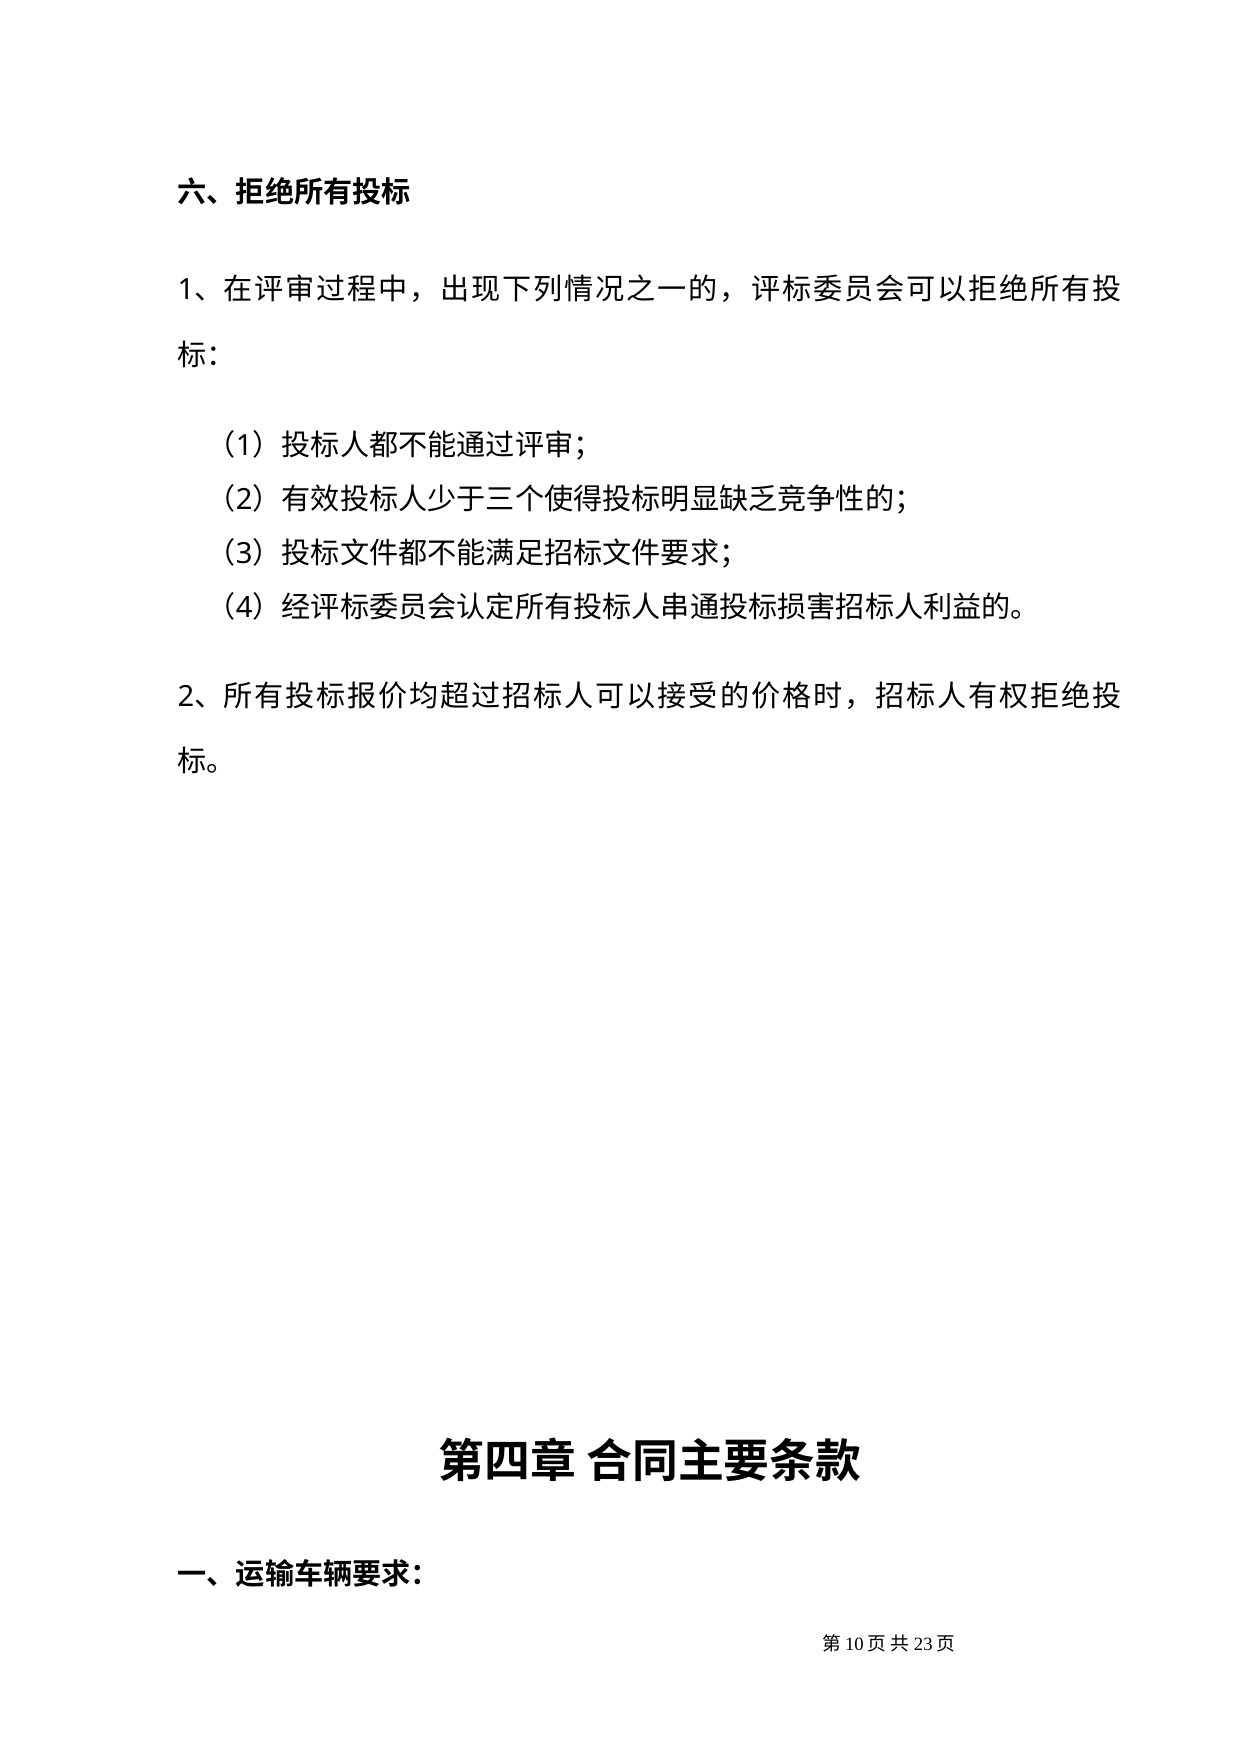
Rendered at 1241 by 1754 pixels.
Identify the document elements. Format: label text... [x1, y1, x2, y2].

list 在评审过程中，出现下列情况之一的，评标委员会可以拒绝所有投标： [177, 255, 1122, 385]
text （4）经评标委员会认定所有投标人串通投标损害招标人利益的。 [177, 574, 1122, 628]
list 所有投标报价均超过招标人可以接受的价格时，招标人有权拒绝投标。 [177, 661, 1122, 791]
text （1）投标人都不能通过评审； [177, 412, 1122, 466]
list 运输车辆要求： [177, 1539, 1122, 1604]
list 六、拒绝所有投标 [177, 157, 1122, 222]
text （2）有效投标人少于三个使得投标明显缺乏竞争性的； [177, 466, 1122, 520]
subtitle 合同主要条款 [177, 1409, 1122, 1506]
text （3）投标文件都不能满足招标文件要求； [177, 520, 1122, 574]
